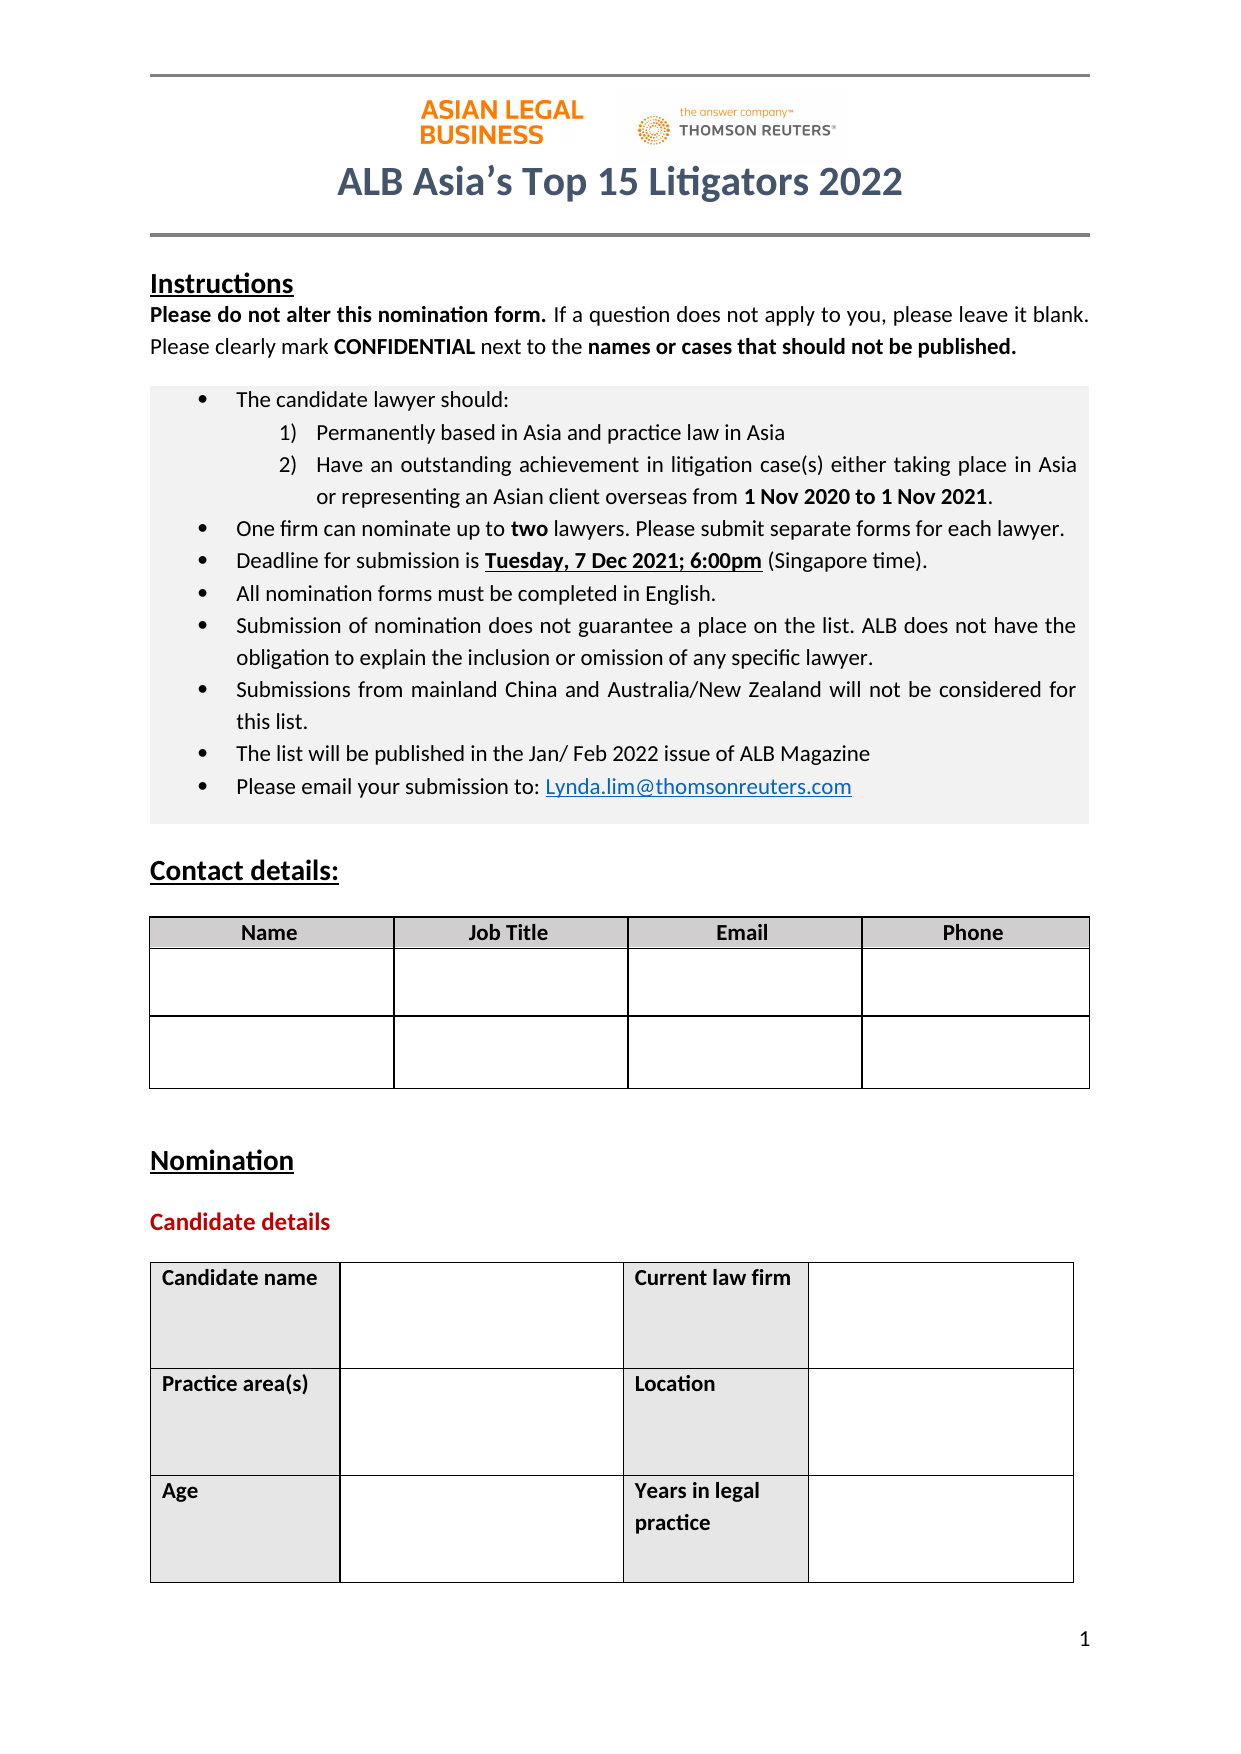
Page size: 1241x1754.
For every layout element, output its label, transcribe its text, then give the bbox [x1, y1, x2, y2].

table_cell [629, 949, 861, 1015]
table_header Current law firm [624, 1263, 808, 1368]
text Please do not alter this nomination form. If a question does not apply to you, please leave it blank. Please clearly mark CONFIDENTIAL next to the names or cases that should not be published. [150, 300, 1090, 361]
text Instructions [150, 265, 1090, 300]
table_header Email [629, 918, 861, 947]
table_cell [150, 949, 393, 1015]
table_cell [863, 1017, 1089, 1087]
table_cell [809, 1476, 1073, 1582]
table_cell [395, 1017, 627, 1087]
table_cell [150, 1017, 393, 1087]
table_header [809, 1263, 1073, 1368]
table_cell [863, 949, 1089, 1015]
table_cell Years in legal practice [624, 1476, 808, 1582]
table_cell [629, 1017, 861, 1087]
table_cell Age [151, 1476, 339, 1582]
text Contact details: [150, 852, 1090, 888]
table_header [341, 1263, 623, 1368]
table_cell [395, 949, 627, 1015]
table_header Job Title [395, 918, 627, 947]
picture [617, 87, 850, 165]
text Nomination [150, 1142, 1090, 1178]
text Candidate details [150, 1206, 1090, 1236]
table_header Candidate name [151, 1263, 339, 1368]
table_cell [809, 1369, 1073, 1475]
table_cell Practice area(s) [151, 1369, 339, 1475]
table_header Name [150, 918, 393, 947]
table_cell Location [624, 1369, 808, 1475]
table_header Phone [863, 918, 1089, 947]
picture [421, 100, 584, 144]
table_header The candidate lawyer should: Permanently based in Asia and practice law in Asia Have an outstanding achievement in litigation case(s) either taking place in Asia or representing an Asian client overseas from 1 Nov 2020 to 1 Nov 2021. One firm can nominate up to two lawyers. Please submit separate forms for each lawyer. Deadline for submission is Tuesday, 7 Dec 2021; 6:00pm (Singapore time). All nomination forms must be completed in English. Submission of nomination does not guarantee a place on the list. ALB does not have the obligation to explain the inclusion or omission of any specific lawyer. Submissions from mainland China and Australia/New Zealand will not be considered for this list. The list will be published in the Jan/ Feb 2022 issue of ALB Magazine Please email your submission to: Lynda.lim@thomsonreuters.com [150, 386, 1089, 824]
table_cell [341, 1369, 623, 1475]
table_cell [341, 1476, 623, 1582]
